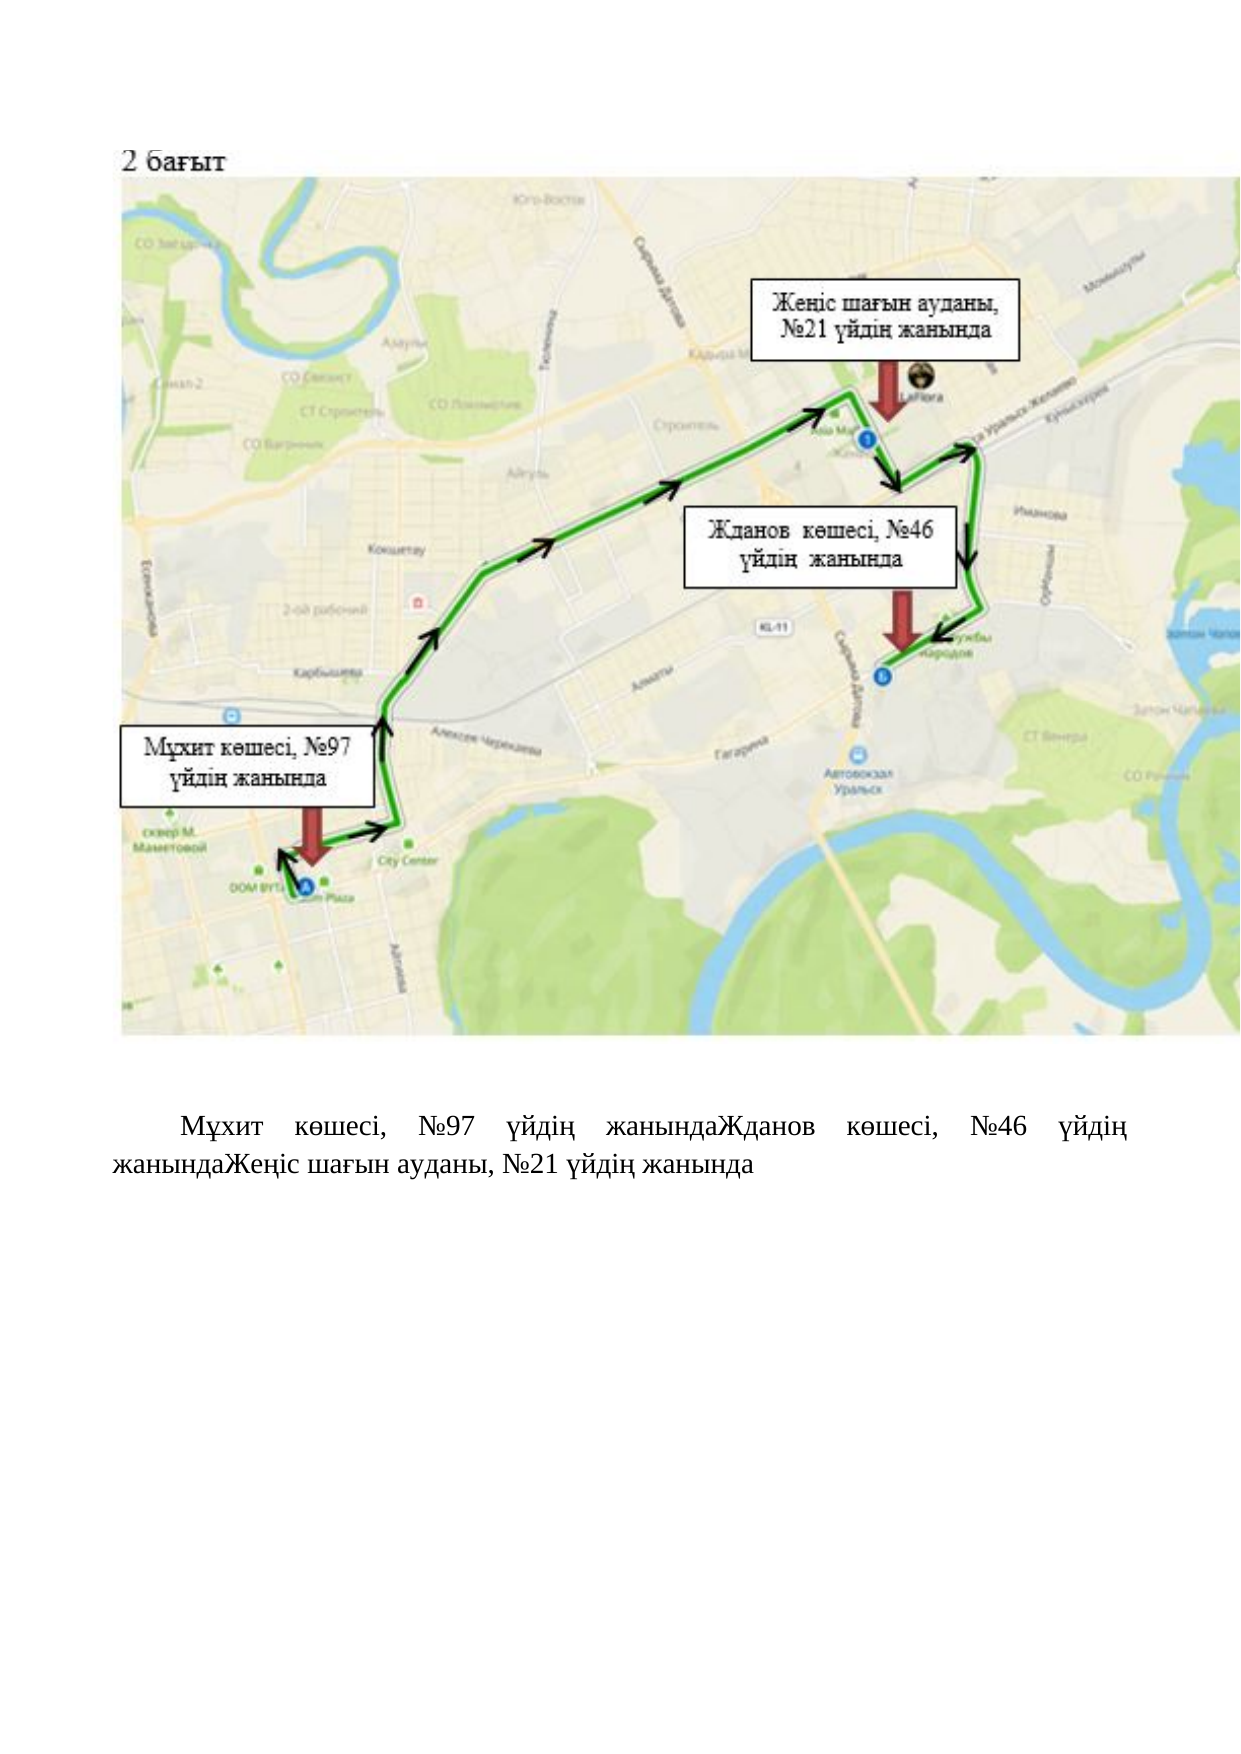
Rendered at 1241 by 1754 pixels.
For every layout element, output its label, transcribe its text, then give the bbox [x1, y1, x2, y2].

picture [112, 150, 1241, 1044]
text Мұхит көшесі, №97 үйдің жанындаЖданов көшесі, №46 үйдің жанындаЖеңіс шағын ауданы, №21 үйдің жанында [112, 1108, 1128, 1180]
